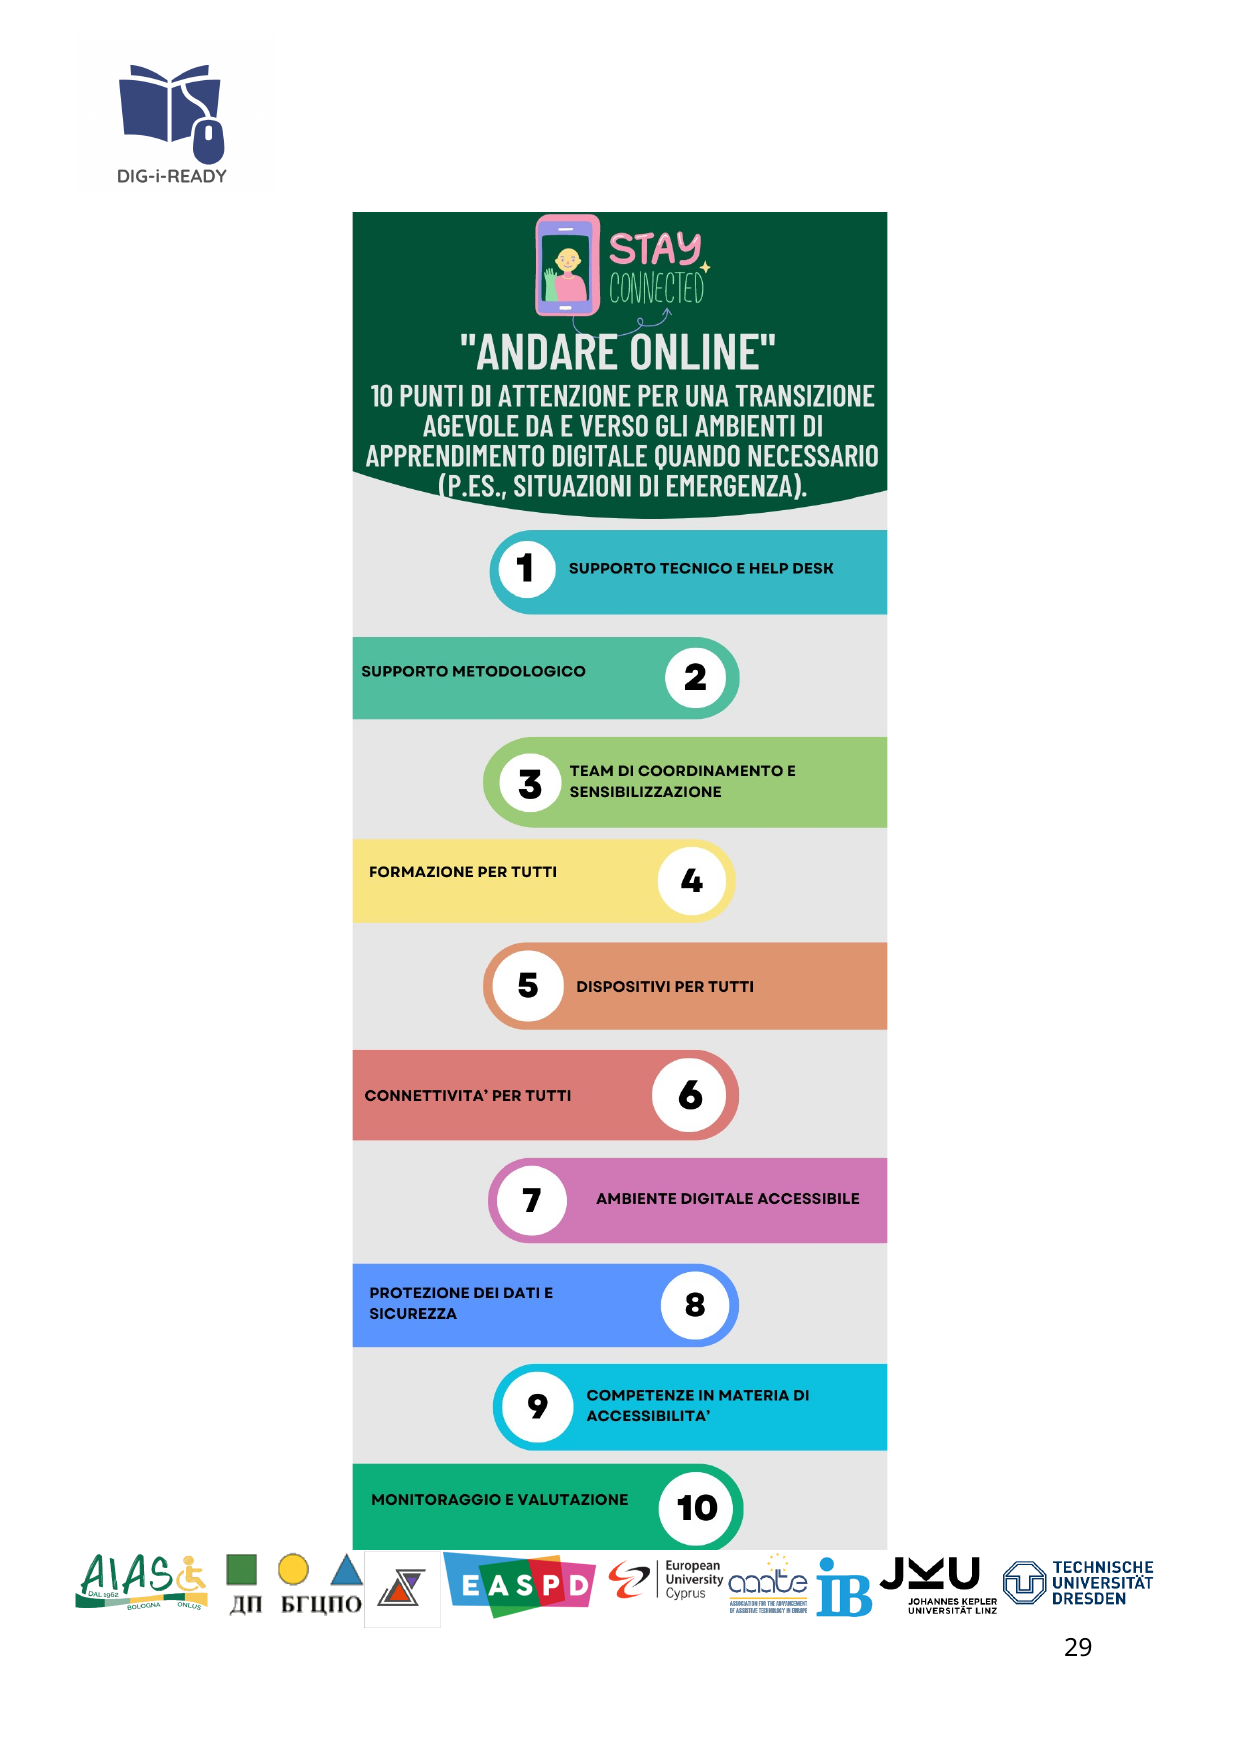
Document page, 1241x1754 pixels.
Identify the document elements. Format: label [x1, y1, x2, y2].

picture [67, 212, 1158, 1629]
picture [75, 34, 277, 194]
